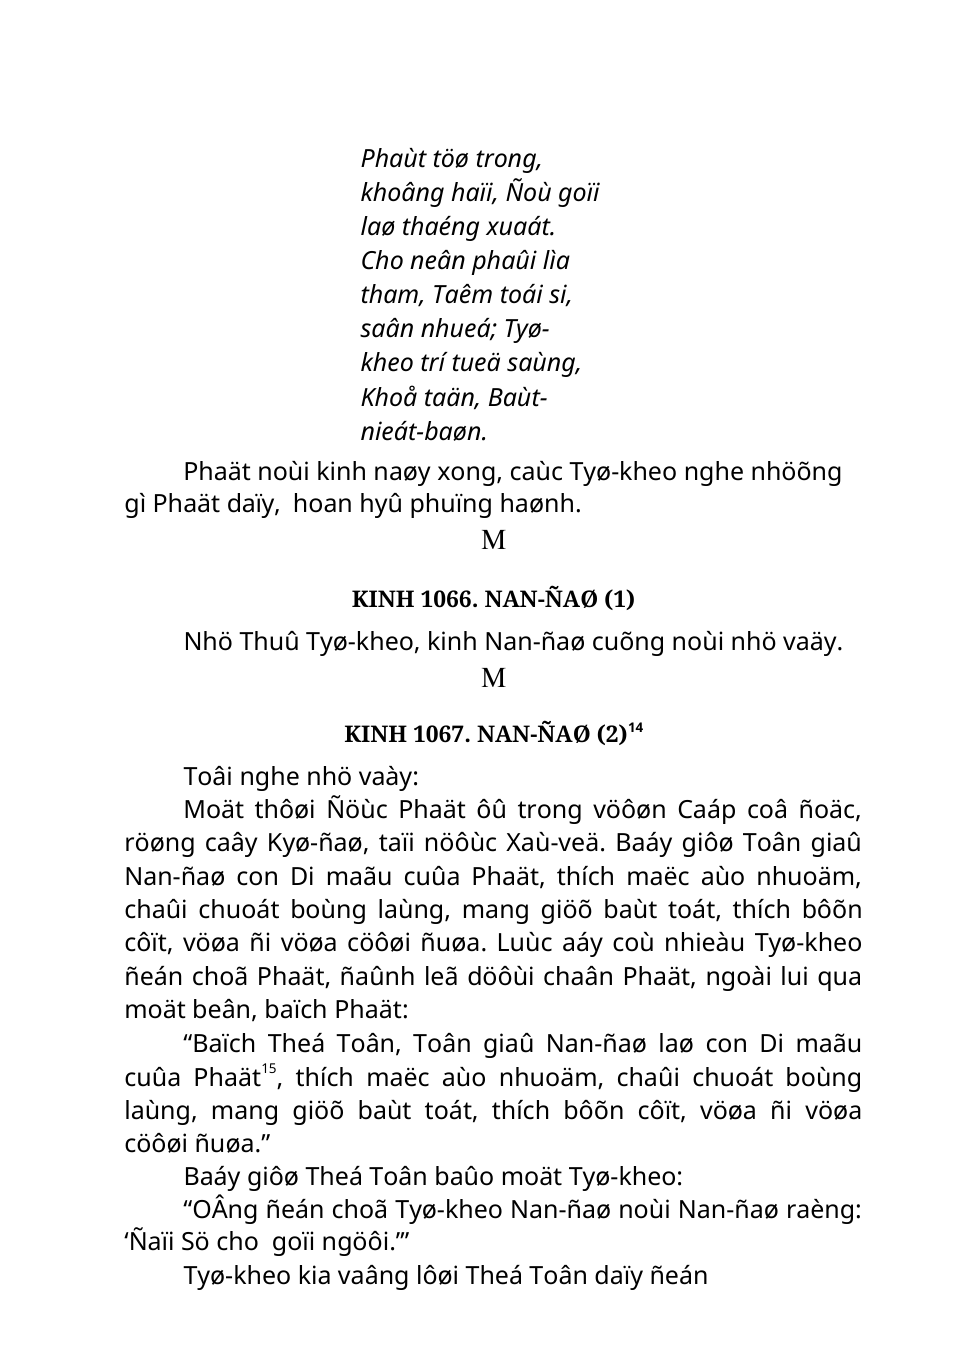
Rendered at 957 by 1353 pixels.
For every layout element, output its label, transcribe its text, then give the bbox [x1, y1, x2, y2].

text Nhö Thuû Tyø-kheo, kinh Nan-ñaø cuõng noùi nhö vaäy. [183, 624, 875, 658]
subtitle  [112, 529, 874, 556]
subtitle  [112, 667, 874, 693]
text Moät thôøi Ñöùc Phaät ôû trong vöôøn Caáp coâ ñoäc, röøng caây Kyø-ñaø, taïi nöôùc Xaù-veä. Baáy giôø Toân giaû Nan-ñaø con Di maãu cuûa Phaät, thích maëc aùo nhuoäm, chaûi chuoát boùng laùng, mang giöõ baùt toát, thích bôõn côït, vöøa ñi vöøa cöôøi ñuøa. Luùc aáy coù nhieàu Tyø-kheo ñeán choã Phaät, ñaûnh leã döôùi chaân Phaät, ngoài lui qua moät beân, baïch Phaät: [124, 792, 863, 1026]
text Toâi nghe nhö vaày: [183, 760, 875, 792]
text “OÂng ñeán choã Tyø-kheo Nan-ñaø noùi Nan-ñaø raèng: ‘Ñaïi Sö cho goïi ngöôi.’” [124, 1191, 863, 1258]
text Baáy giôø Theá Toân baûo moät Tyø-kheo: [183, 1160, 875, 1191]
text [183, 1258, 762, 1291]
text KINH 1066. NAN-ÑAØ (1) [307, 582, 680, 614]
text Phaùt töø trong, khoâng haïi, Ñoù goïi laø thaéng xuaát. [360, 141, 621, 243]
text Phaät noùi kinh naøy xong, caùc Tyø-kheo nghe nhöõng gì Phaät daïy, hoan hyû phuïng haønh. [124, 453, 863, 520]
text “Baïch Theá Toân, Toân giaû Nan-ñaø laø con Di maãu cuûa Phaät15, thích maëc aùo nhuoäm, chaûi chuoát boùng laùng, mang giöõ baùt toát, thích bôõn côït, vöøa ñi vöøa cöôøi ñuøa.” [124, 1026, 863, 1160]
text KINH 1067. NAN-ÑAØ (2)14 [307, 718, 680, 750]
text Cho neân phaûi lìa tham, Taêm toái si, saân nhueá; Tyø-kheo trí tueä saùng, Khoå taän, Baùt-nieát-baøn. [360, 243, 595, 447]
